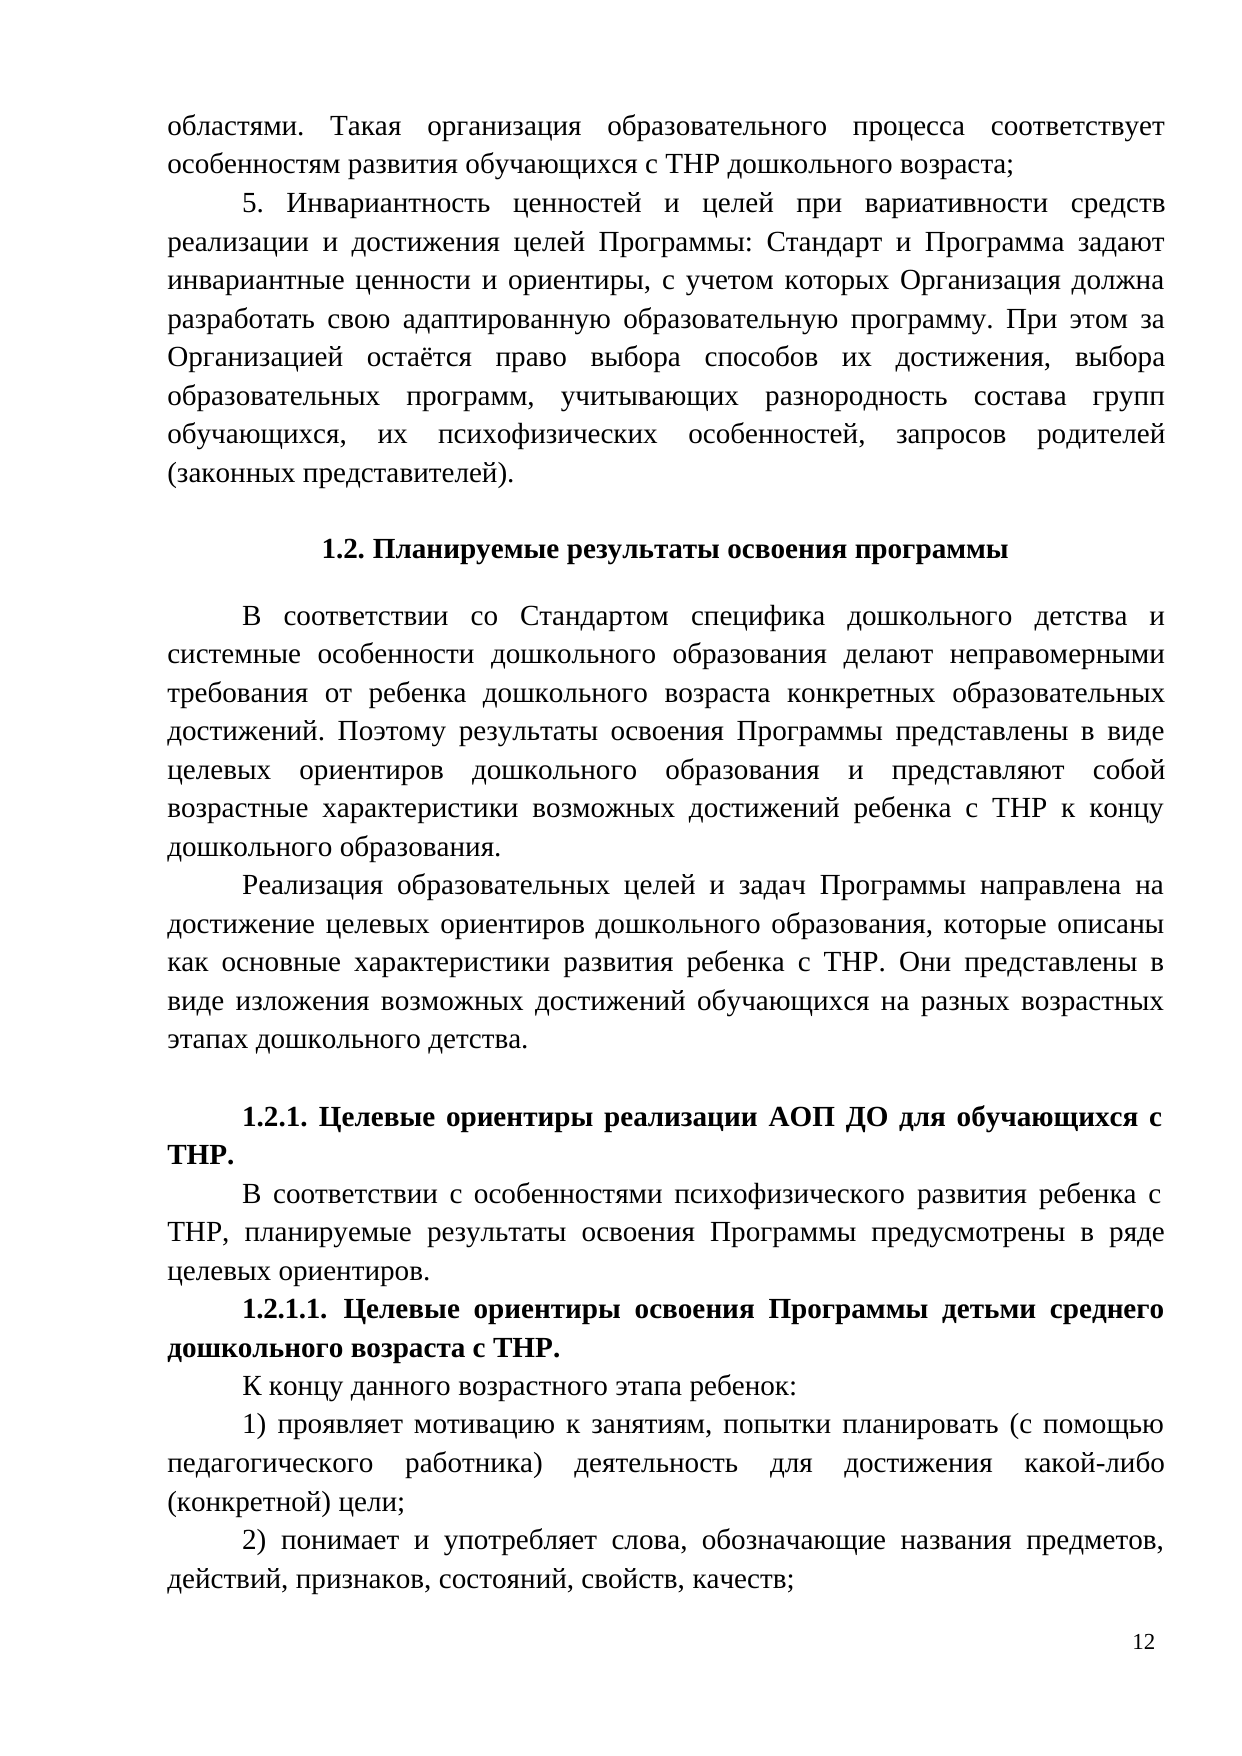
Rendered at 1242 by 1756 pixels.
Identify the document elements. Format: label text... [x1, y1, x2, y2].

subtitle ТНР. [167, 1137, 234, 1171]
list Инвариантность ценностей и целей при вариативности средств реализации и достижения целей Программы: Стандарт и Программа задают инвариантные ценности и ориентиры, с учетом которых Организация должна разработать свою адаптированную образовательную программу. При этом за Организацией остаётся право выбора способов их достижения, выбора образовательных программ, учитывающих разнородность состава групп обучающихся, их психофизических особенностей, запросов родителей (законных представителей). [167, 185, 1165, 488]
text В соответствии со Стандартом специфика дошкольного детства и системные особенности дошкольного образования делают неправомерными требования от ребенка дошкольного возраста конкретных образовательных достижений. Поэтому результаты освоения Программы представлены в виде целевых ориентиров дошкольного образования и представляют собой возрастные характеристики возможных достижений ребенка с ТНР к концу дошкольного образования. [167, 598, 1165, 862]
list проявляет мотивацию к занятиям, попытки планировать (с помощью педагогического работника) деятельность для достижения какой-либо (конкретной) цели; [167, 1407, 1165, 1517]
text В соответствии с особенностями психофизического развития ребенка с [242, 1176, 1219, 1209]
subtitle Целевые ориентиры освоения Программы детьми среднего дошкольного возраста с ТНР. [167, 1292, 1165, 1364]
subtitle Планируемые результаты освоения программы [321, 531, 1219, 565]
text областями. Такая организация образовательного процесса соответствует особенностям развития обучающихся с ТНР дошкольного возраста; [167, 108, 1165, 180]
list Целевые ориентиры реализации АОП ДО для обучающихся с [242, 1099, 1219, 1132]
text Реализация образовательных целей и задач Программы направлена на достижение целевых ориентиров дошкольного образования, которые описаны как основные характеристики развития ребенка с ТНР. Они представлены в виде изложения возможных достижений обучающихся на разных возрастных этапах дошкольного детства. [167, 867, 1165, 1055]
text К концу данного возрастного этапа ребенок: [242, 1369, 1219, 1402]
text ТНР, планируемые результаты освоения Программы предусмотрены в ряде целевых ориентиров. [167, 1214, 1165, 1287]
list понимает и употребляет слова, обозначающие названия предметов, действий, признаков, состояний, свойств, качеств; [167, 1522, 1165, 1594]
